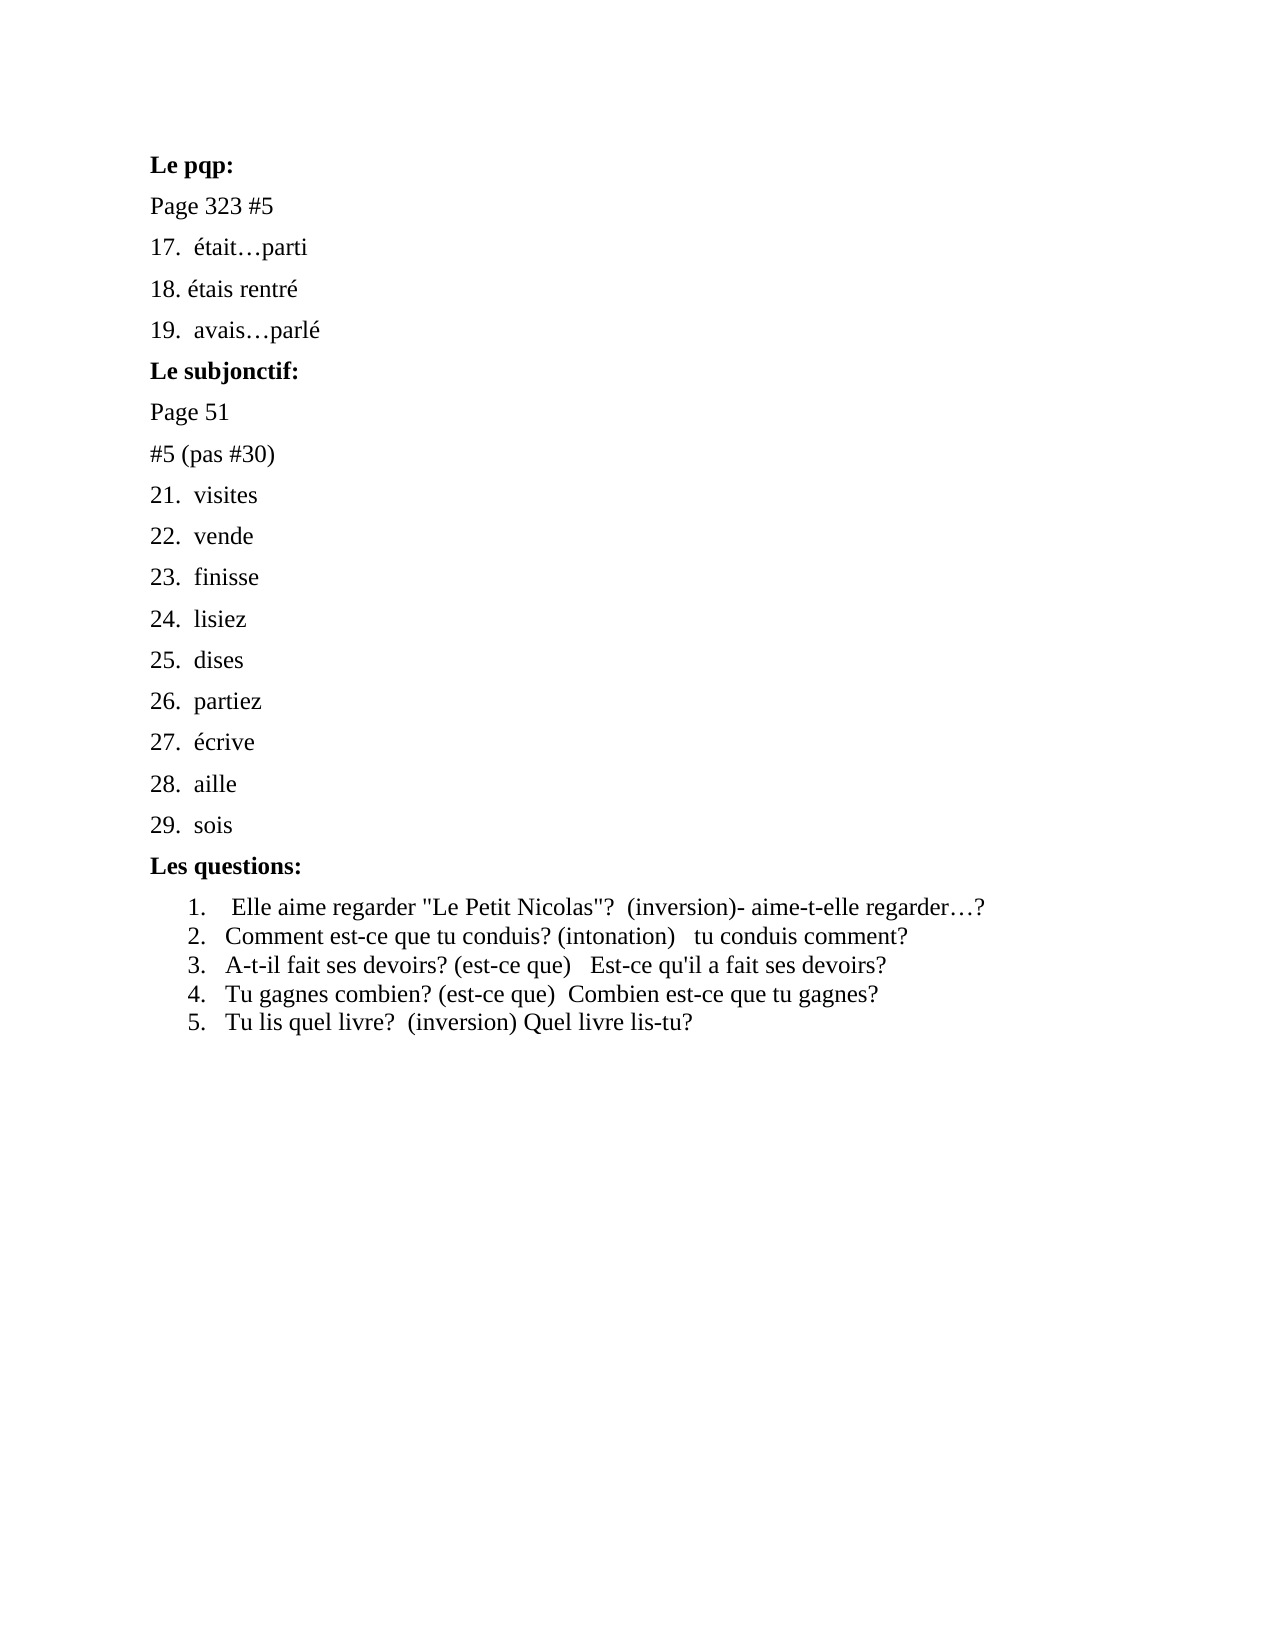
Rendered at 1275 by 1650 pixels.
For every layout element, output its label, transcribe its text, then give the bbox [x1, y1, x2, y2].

text 18. étais rentré [150, 274, 1125, 302]
text Page 323 #5 [150, 191, 1125, 220]
text Les questions: [150, 851, 1125, 880]
text Le subjonctif: [150, 356, 1125, 385]
text 27. écrive [150, 727, 1125, 756]
text 21. visites [150, 480, 1125, 509]
list Tu gagnes combien? (est-ce que) Combien est-ce que tu gagnes? [187, 979, 1125, 1007]
text 26. partiez [150, 686, 1125, 715]
list Tu lis quel livre? (inversion) Quel livre lis-tu? [187, 1007, 1125, 1036]
text Le pqp: [150, 150, 1125, 179]
text Page 51 [150, 397, 1125, 426]
text 23. finisse [150, 562, 1125, 591]
list Elle aime regarder "Le Petit Nicolas"? (inversion)- aime-t-elle regarder…? [187, 892, 1125, 921]
text 17. était…parti [150, 232, 1125, 261]
text 29. sois [150, 810, 1125, 839]
list Comment est-ce que tu conduis? (intonation) tu conduis comment? [187, 921, 1125, 950]
text 25. dises [150, 645, 1125, 674]
text #5 (pas #30) [150, 439, 1125, 467]
text 28. aille [150, 769, 1125, 797]
text 19. avais…parlé [150, 315, 1125, 344]
list A-t-il fait ses devoirs? (est-ce que) Est-ce qu'il a fait ses devoirs? [187, 950, 1125, 979]
text 22. vende [150, 521, 1125, 550]
text 24. lisiez [150, 604, 1125, 632]
